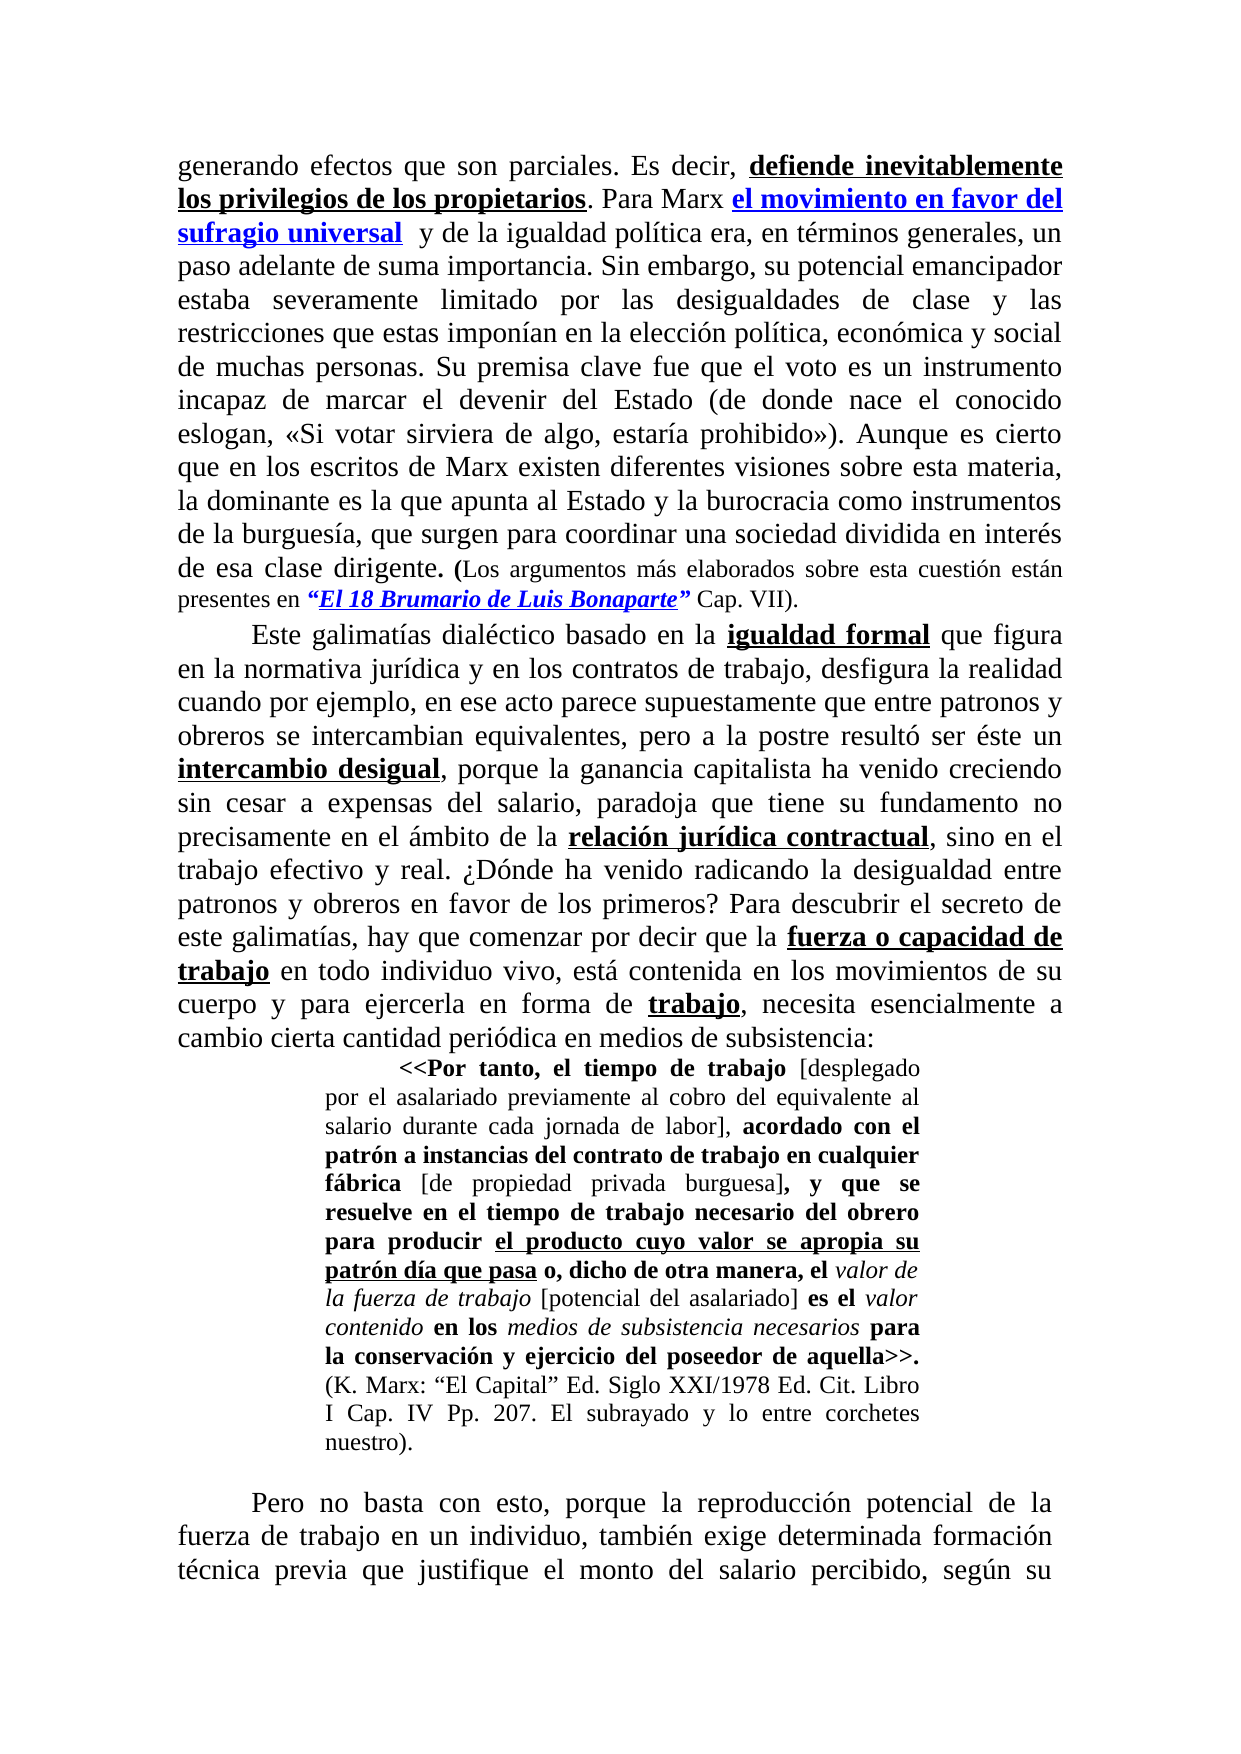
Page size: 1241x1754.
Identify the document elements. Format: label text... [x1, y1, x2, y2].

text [177, 1485, 1053, 1585]
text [177, 148, 1063, 612]
text Este galimatías dialéctico basado en la igualdad formal que figura en la normativa jurídica y en los contratos de trabajo, desfigura la realidad cuando por ejemplo, en ese acto parece supuestamente que entre patronos y obreros se intercambian equivalentes, pero a la postre resultó ser éste un intercambio desigual, porque la ganancia capitalista ha venido creciendo sin cesar a expensas del salario, paradoja que tiene su fundamento no precisamente en el ámbito de la relación jurídica contractual, sino en el trabajo efectivo y real. ¿Dónde ha venido radicando la desigualdad entre patronos y obreros en favor de los primeros? Para descubrir el secreto de este galimatías, hay que comenzar por decir que la fuerza o capacidad de trabajo en todo individuo vivo, está contenida en los movimientos de su cuerpo y para ejercerla en forma de trabajo, necesita esencialmente a cambio cierta cantidad periódica en medios de subsistencia: [177, 617, 1063, 1053]
text <<Por tanto, el tiempo de trabajo [desplegado por el asalariado previamente al cobro del equivalente al salario durante cada jornada de labor], acordado con el patrón a instancias del contrato de trabajo en cualquier fábrica [de propiedad privada burguesa], y que se resuelve en el tiempo de trabajo necesario del obrero para producir el producto cuyo valor se apropia su patrón día que pasa o, dicho de otra manera, el valor de la fuerza de trabajo [potencial del asalariado] es el valor contenido en los medios de subsistencia necesarios para la conservación y ejercicio del poseedor de aquella>>. (K. Marx: “El Capital” Ed. Siglo XXI/1978 Ed. Cit. Libro I Cap. IV Pp. 207. El subrayado y lo entre corchetes nuestro). [325, 1053, 920, 1456]
